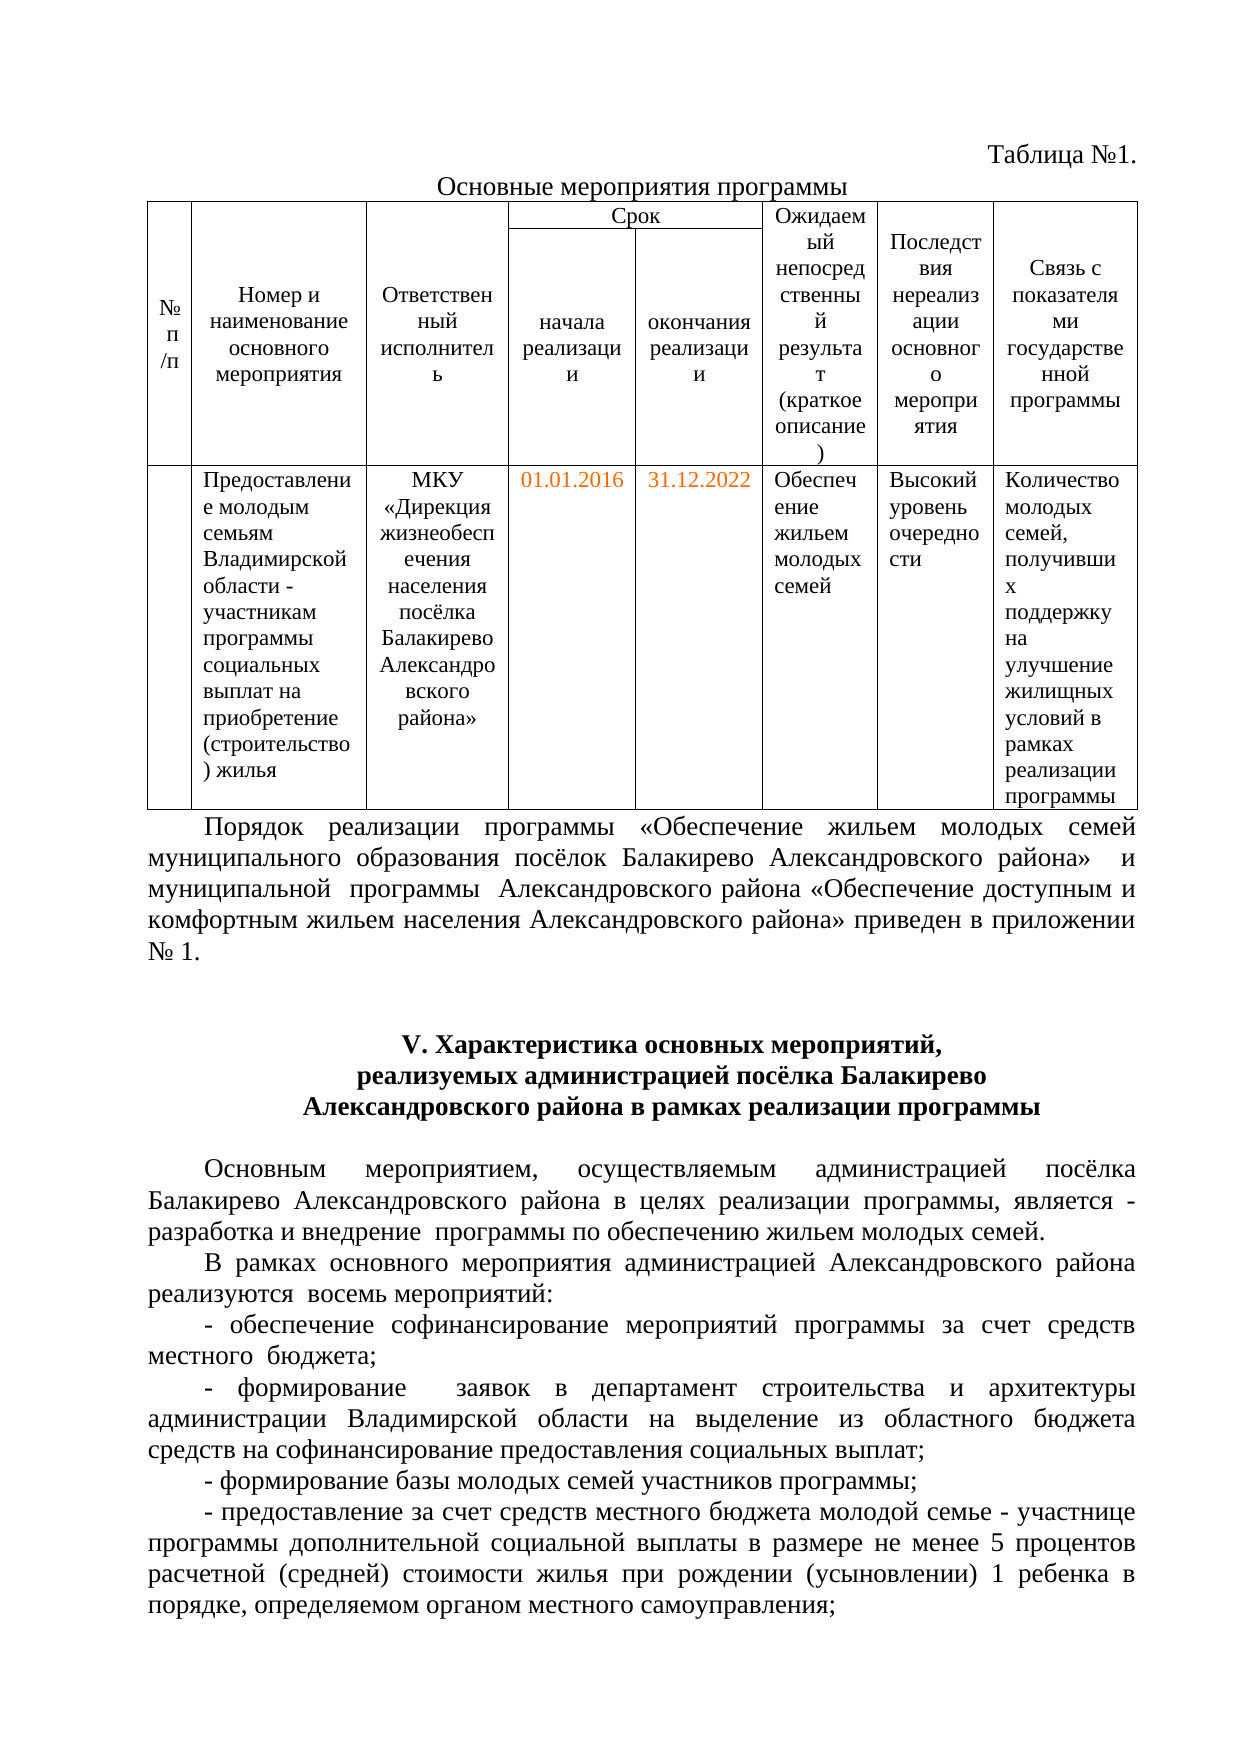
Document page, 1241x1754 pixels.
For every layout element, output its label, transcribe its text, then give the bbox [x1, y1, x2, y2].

table_cell Высокий уровень очередности [878, 466, 993, 809]
text реализуемых администрацией посёлка Балакирево [148, 1059, 1137, 1090]
table_cell Количество молодых семей, получивших поддержку на улучшение жилищных условий в рамках реализации программы [994, 466, 1137, 809]
table_cell начала реализации [509, 229, 635, 465]
text - предоставление за счет средств местного бюджета молодой семье - участнице программы дополнительной социальной выплаты в размере не менее 5 процентов расчетной (средней) стоимости жилья при рождении (усыновлении) 1 ребенка в порядке, определяемом органом местного самоуправления; [148, 1495, 1137, 1620]
text В рамках основного мероприятия администрацией Александровского района реализуются восемь мероприятий: [148, 1246, 1137, 1308]
text Основные мероприятия программы [148, 169, 1137, 201]
table_cell 31.12.2022 [636, 466, 762, 809]
table_header Последствия нереализации основного мероприятия [878, 202, 993, 465]
table_header Связь с показателями государственной программы [994, 202, 1137, 465]
text Александровского района в рамках реализации программы [148, 1090, 1137, 1121]
table_header № п/п [148, 202, 191, 465]
table_header Срок [509, 202, 762, 228]
table_cell окончания реализации [636, 229, 762, 465]
text Основным мероприятием, осуществляемым администрацией посёлка Балакирево Александровского района в целях реализации программы, является -разработка и внедрение программы по обеспечению жильем молодых семей. [148, 1153, 1137, 1246]
text Таблица №1. [148, 138, 1137, 169]
text - обеспечение софинансирование мероприятий программы за счет средств местного бюджета; [148, 1308, 1137, 1371]
table_header Номер и наименование основного мероприятия [192, 202, 366, 465]
table_cell 01.01.2016 [509, 466, 635, 809]
table_cell Обеспечение жильем молодых семей [763, 466, 877, 809]
table_header Ожидаемый непосредственный результат (краткое описание) [763, 202, 877, 465]
text Порядок реализации программы «Обеспечение жильем молодых семей муниципального образования посёлок Балакирево Александровского района» и муниципальной программы Александровского района «Обеспечение доступным и комфортным жильем населения Александровского района» приведен в приложении № 1. [148, 810, 1137, 966]
table_cell МКУ «Дирекция жизнеобеспечения населения посёлка Балакирево Александровского района» [367, 466, 508, 809]
table_cell Предоставление молодым семьям Владимирской области - участникам программы социальных выплат на приобретение (строительство) жилья [192, 466, 366, 809]
text V. Характеристика основных мероприятий, [148, 1028, 1137, 1059]
table_cell [148, 466, 191, 809]
text - формирование заявок в департамент строительства и архитектуры администрации Владимирской области на выделение из областного бюджета средств на софинансирование предоставления социальных выплат; [148, 1371, 1137, 1464]
text - формирование базы молодых семей участников программы; [148, 1464, 1137, 1495]
table_header Ответственный исполнитель [367, 202, 508, 465]
